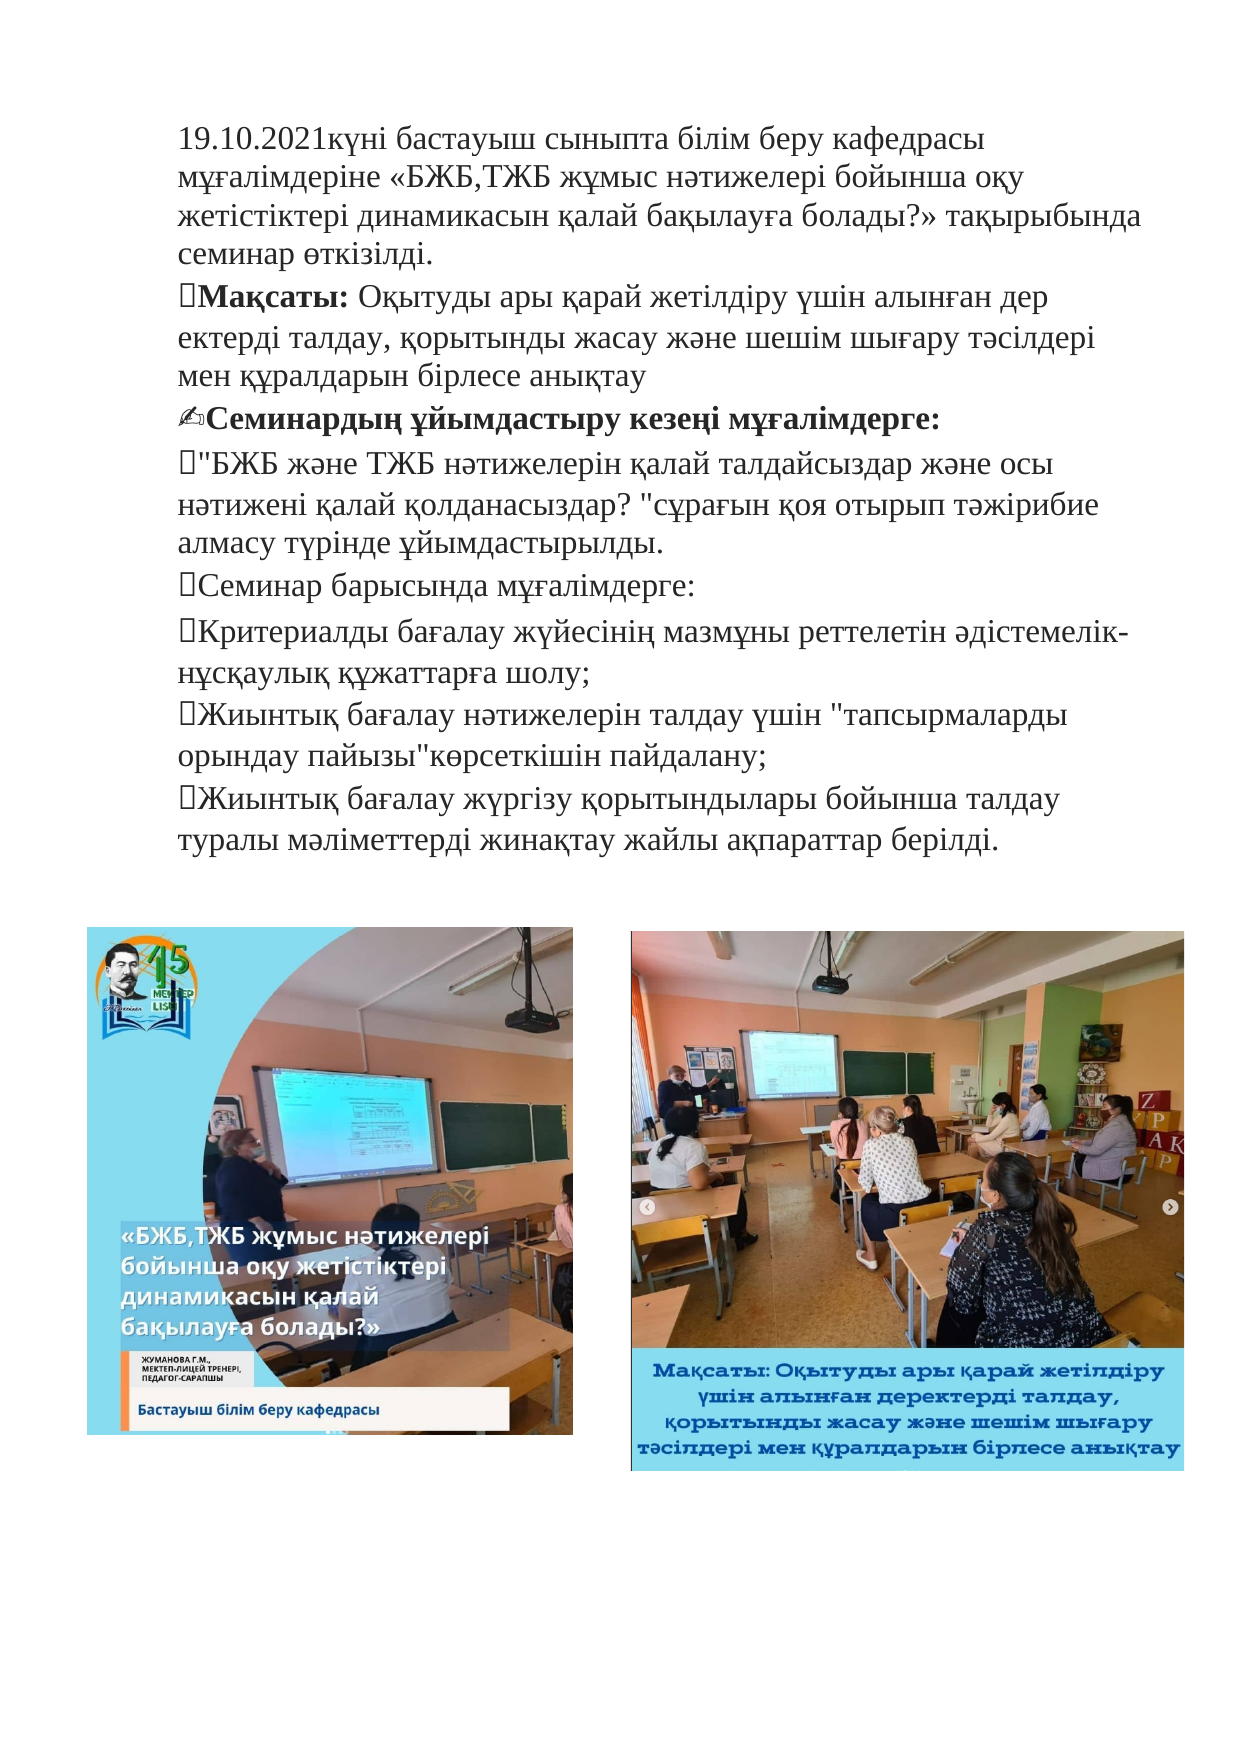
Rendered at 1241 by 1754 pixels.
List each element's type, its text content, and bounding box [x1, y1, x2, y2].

picture [630, 931, 1185, 1471]
picture [87, 927, 573, 1435]
text 19.10.2021күні бастауыш сыныпта білім беру кафедрасы мұғалімдеріне «БЖБ,ТЖБ жұмыс нәтижелері бойынша оқу жетістіктері динамикасын қалай бақылауға болады?» тақырыбында семинар өткізілді. 📌Мақсаты: Оқытуды ары қарай жетілдіру үшін алынған дер ектерді талдау, қорытынды жасау және шешім шығару тәсілдері мен құралдарын бірлесе анықтау ✍️Семинардың ұйымдастыру кезеңі мұғалімдерге: 📌"БЖБ және ТЖБ нәтижелерін қалай талдайсыздар және осы нәтижені қалай қолданасыздар? "сұрағын қоя отырып тәжірибие алмасу түрінде ұйымдастырылды. 📌Семинар барысында мұғалімдерге: 🔖Критериалды бағалау жүйесінің мазмұны реттелетін әдістемелік- нұсқаулық құжаттарға шолу; 🔖Жиынтық бағалау нәтижелерін талдау үшін "тапсырмаларды орындау пайызы"көрсеткішін пайдалану; 🔖Жиынтық бағалау жүргізу қорытындылары бойынша талдау туралы мәліметтерді жинақтау жайлы ақпараттар берілді. [177, 118, 1152, 858]
